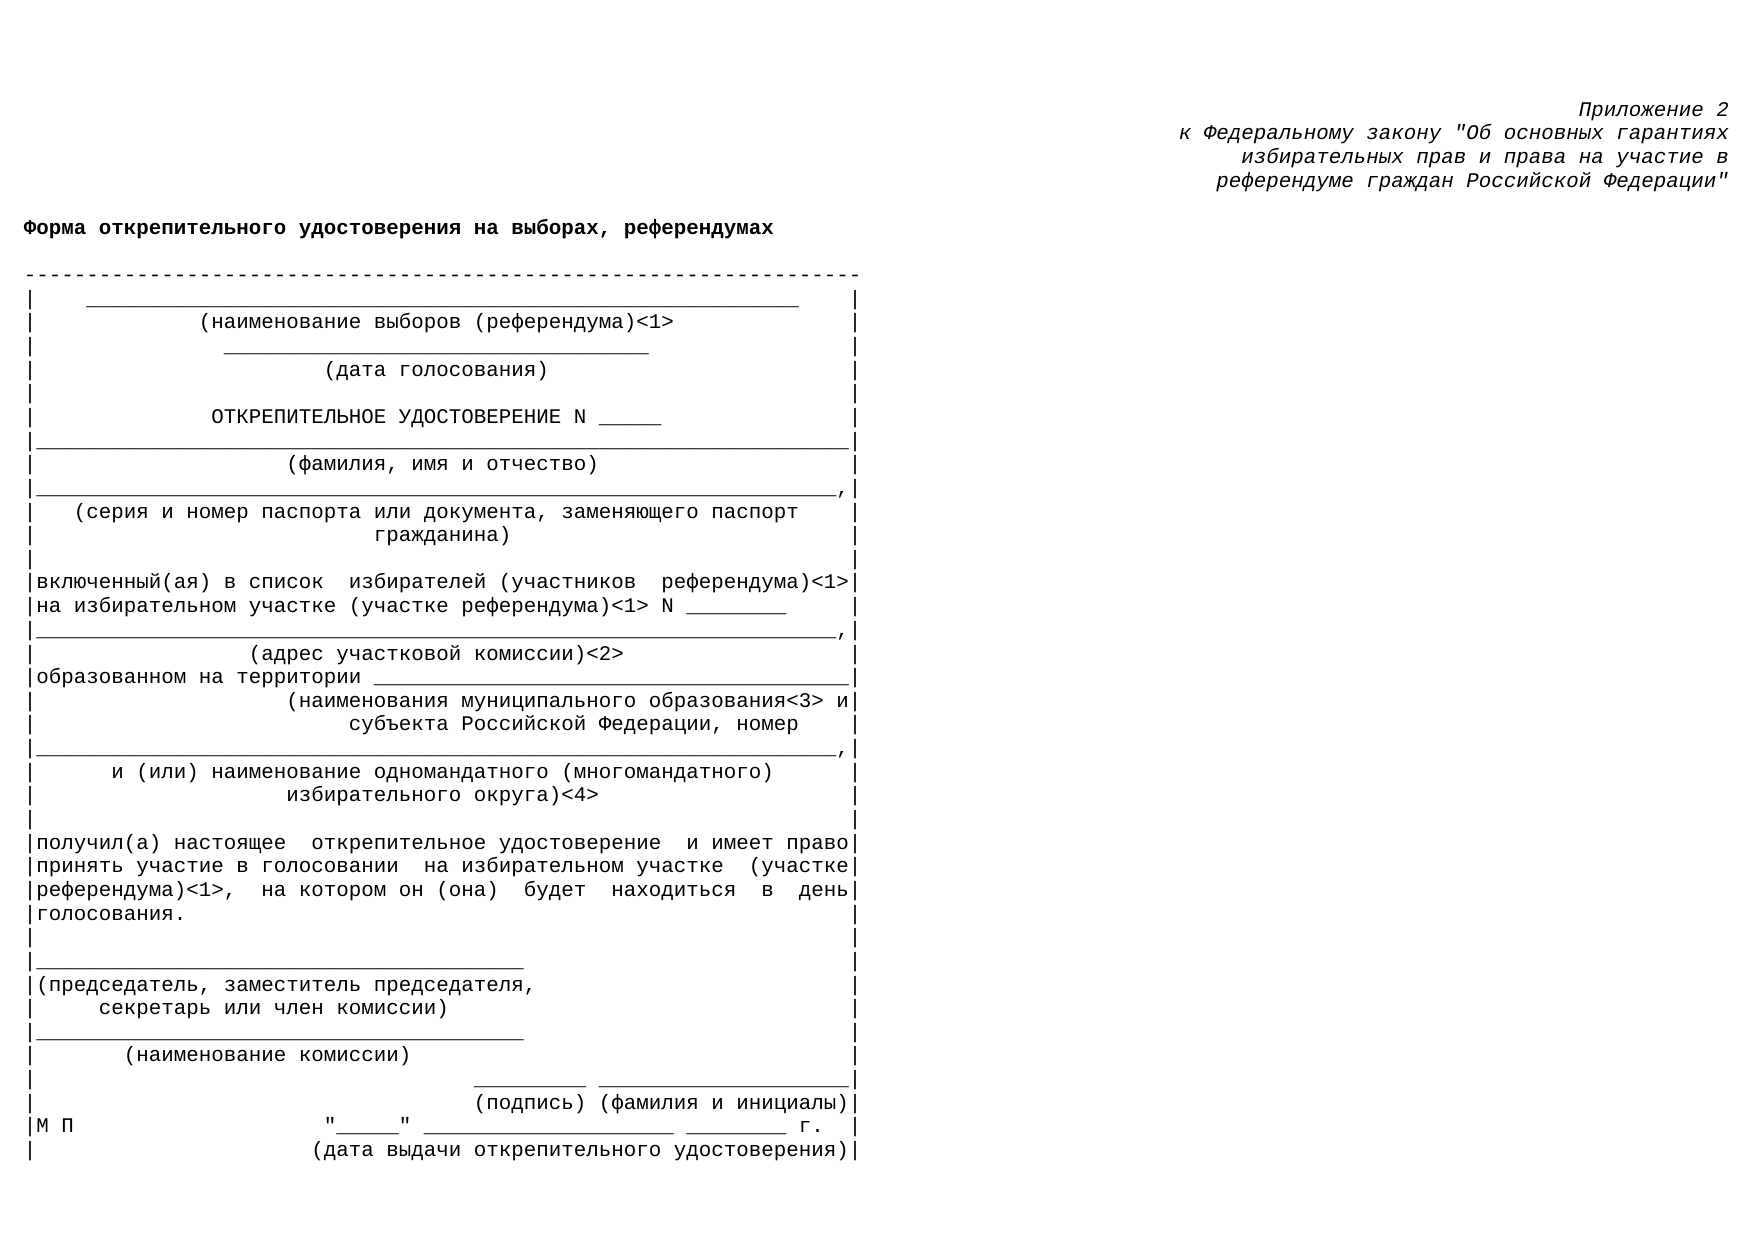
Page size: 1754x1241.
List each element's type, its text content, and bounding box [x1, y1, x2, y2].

text референдуме граждан Российской Федерации" [24, 169, 1730, 193]
text | (серия и номер паспорта или документа, заменяющего паспорт | [24, 501, 1730, 524]
text | _________________________________________________________ | [24, 288, 1730, 311]
text |________________________________________________________________,| [24, 619, 1730, 642]
text |на избирательном участке (участке референдума)<1> N ________ | [24, 595, 1730, 619]
text | (наименование выборов (референдума)<1> | [24, 311, 1730, 335]
text ------------------------------------------------------------------- [24, 264, 1730, 288]
text |референдума)<1>, на котором он (она) будет находиться в день| [24, 879, 1730, 903]
text | секретарь или член комиссии) | [24, 997, 1730, 1021]
text Приложение 2 [24, 99, 1730, 122]
text | | [24, 926, 1730, 950]
text | | [24, 382, 1730, 406]
text Форма открепительного удостоверения на выборах, референдумах [24, 217, 1730, 241]
text |М П "_____" ____________________ ________ г. | [24, 1115, 1730, 1139]
text |голосования. | [24, 903, 1730, 926]
text к Федеральному закону "Об основных гарантиях [24, 122, 1730, 146]
text | | [24, 808, 1730, 832]
text |________________________________________________________________,| [24, 477, 1730, 501]
text | __________________________________ | [24, 335, 1730, 359]
text |_______________________________________ | [24, 950, 1730, 973]
text |________________________________________________________________,| [24, 737, 1730, 761]
text | (дата выдачи открепительного удостоверения)| [24, 1139, 1730, 1163]
text | (наименование комиссии) | [24, 1044, 1730, 1068]
text | | [24, 548, 1730, 572]
text |получил(а) настоящее открепительное удостоверение и имеет право| [24, 832, 1730, 855]
text | и (или) наименование одномандатного (многомандатного) | [24, 761, 1730, 784]
text |образованном на территории ______________________________________| [24, 666, 1730, 690]
text | субъекта Российской Федерации, номер | [24, 713, 1730, 737]
text | избирательного округа)<4> | [24, 784, 1730, 808]
text | (наименования муниципального образования<3> и| [24, 690, 1730, 713]
text |_______________________________________ | [24, 1021, 1730, 1044]
text |(председатель, заместитель председателя, | [24, 973, 1730, 997]
text |включенный(ая) в список избирателей (участников референдума)<1>| [24, 572, 1730, 595]
text | _________ ____________________| [24, 1068, 1730, 1092]
text |_________________________________________________________________| [24, 430, 1730, 453]
text избирательных прав и права на участие в [24, 146, 1730, 169]
text |принять участие в голосовании на избирательном участке (участке| [24, 855, 1730, 879]
text | (адрес участковой комиссии)<2> | [24, 642, 1730, 666]
text | гражданина) | [24, 524, 1730, 548]
text | (подпись) (фамилия и инициалы)| [24, 1092, 1730, 1115]
text | ОТКРЕПИТЕЛЬНОЕ УДОСТОВЕРЕНИЕ N _____ | [24, 406, 1730, 430]
text | (фамилия, имя и отчество) | [24, 453, 1730, 477]
text | (дата голосования) | [24, 359, 1730, 382]
